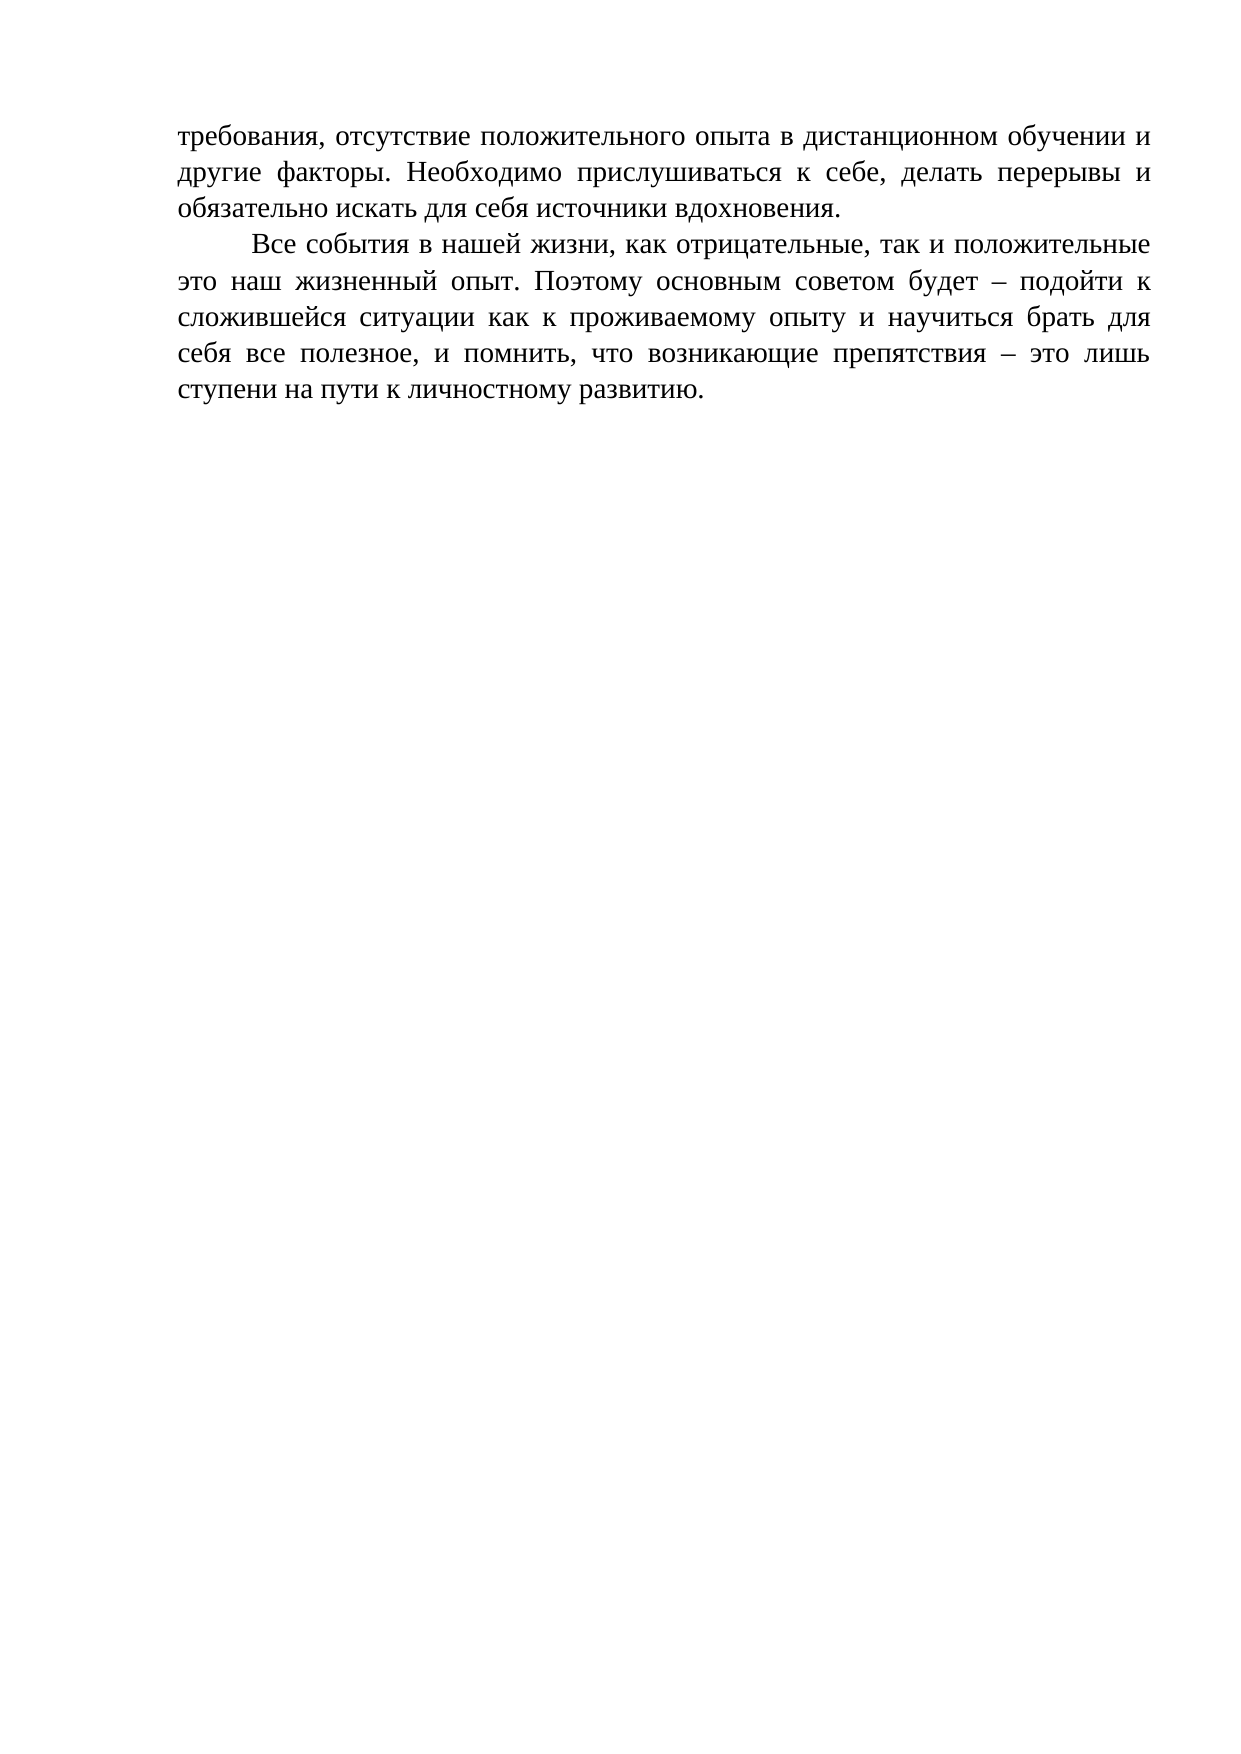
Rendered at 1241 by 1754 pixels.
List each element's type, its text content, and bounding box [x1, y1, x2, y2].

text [177, 118, 1152, 224]
text Все события в нашей жизни, как отрицательные, так и положительные это наш жизненный опыт. Поэтому основным советом будет – подойти к сложившейся ситуации как к проживаемому опыту и научиться брать для себя все полезное, и помнить, что возникающие препятствия – это лишь ступени на пути к личностному развитию. [177, 227, 1152, 405]
